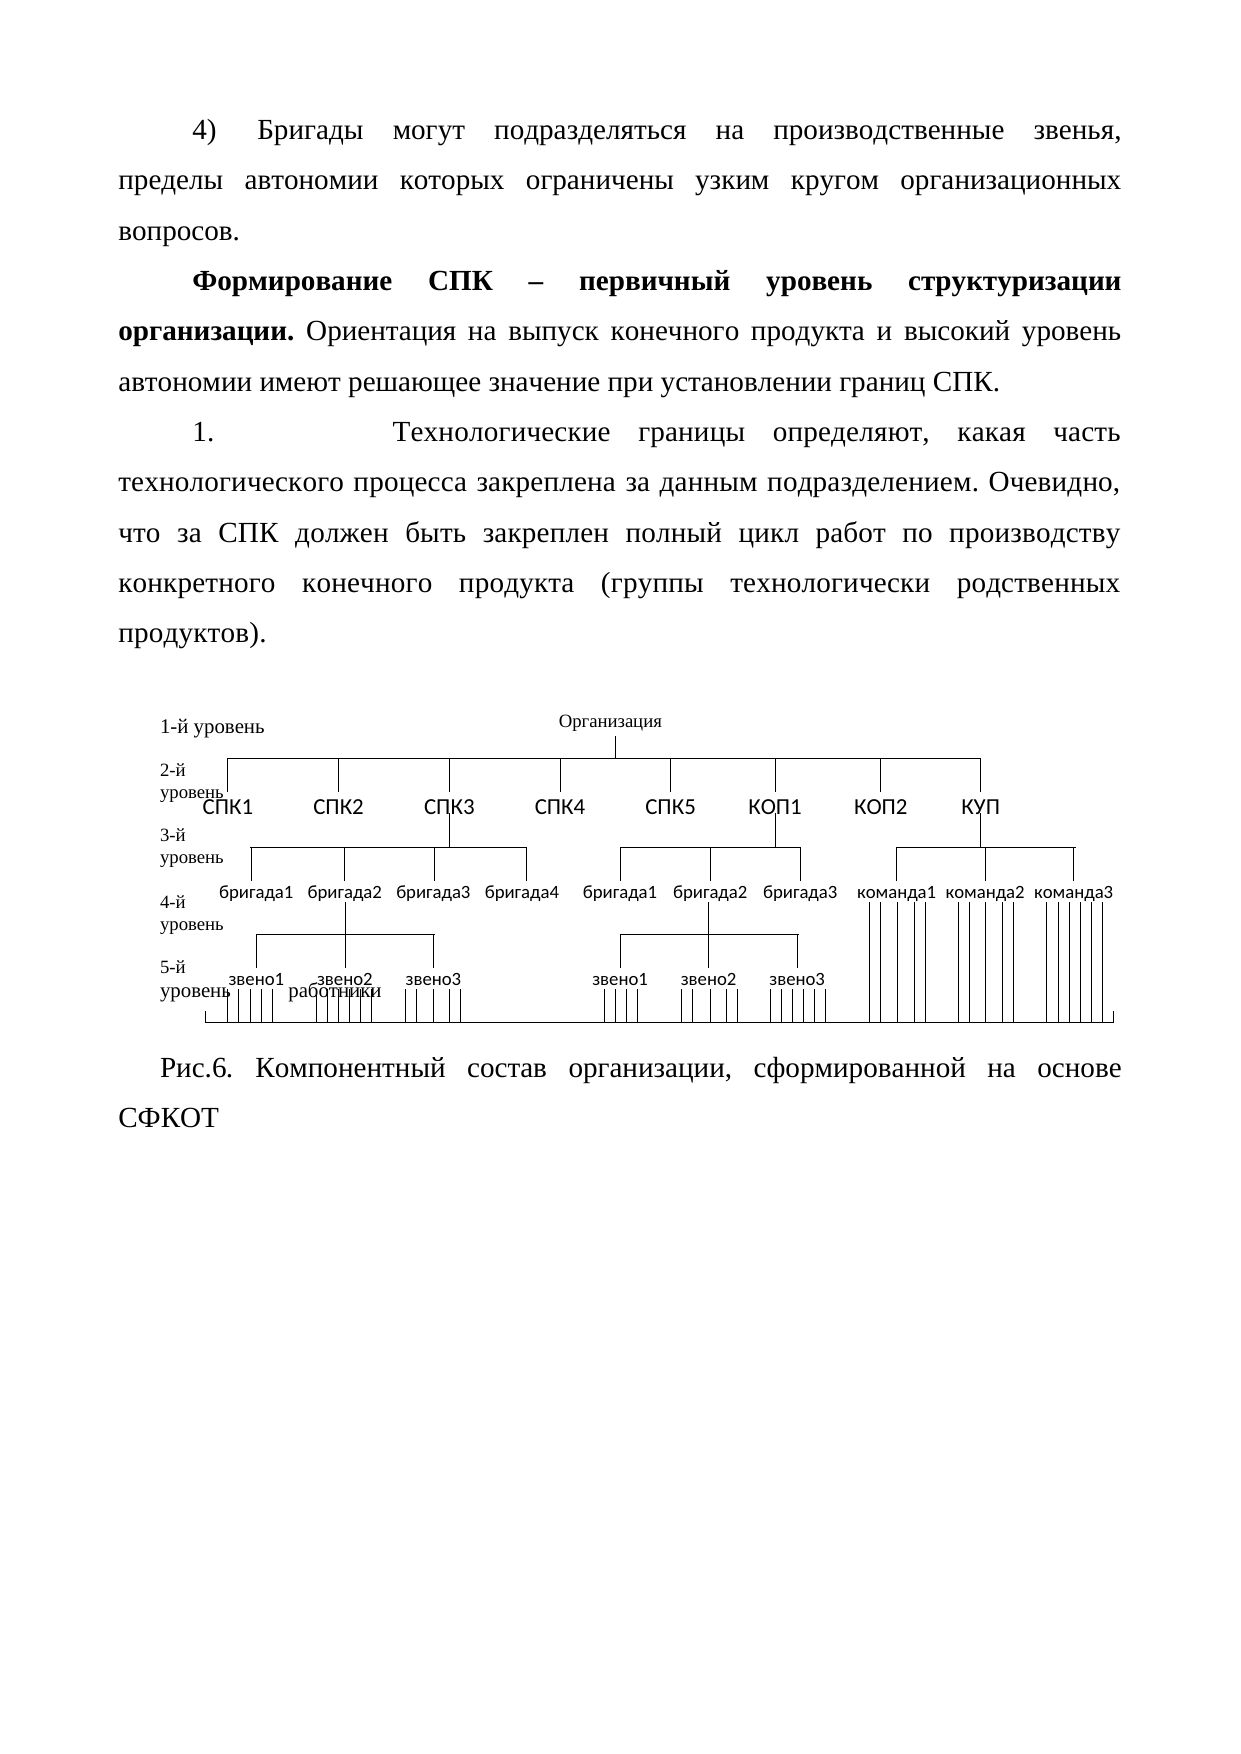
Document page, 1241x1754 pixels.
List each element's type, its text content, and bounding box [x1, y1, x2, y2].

text 1-й уровень [118, 714, 1122, 738]
text уровень работники [118, 977, 1122, 1002]
text уровень [118, 913, 1122, 934]
text 2-й [118, 759, 1122, 781]
text Рис.6. Компонентный состав организации, сформированной на основе СФКОТ [118, 1050, 1122, 1133]
list Бригады могут подразделяться на производственные звенья, пределы автономии которых ограничены узким кругом организационных вопросов. [118, 112, 1122, 246]
text 4-й [118, 891, 1122, 913]
text 5-й [118, 956, 1122, 977]
text Формирование СПК – первичный уровень структуризации организации. Ориентация на выпуск конечного продукта и высокий уровень автономии имеют решающее значение при установлении границ СПК. [118, 263, 1122, 397]
text уровень [118, 781, 1122, 802]
list Технологические границы определяют, какая часть технологического процесса закреплена за данным подразделением. Очевидно, что за СПК должен быть закреплен полный цикл работ по производству конкретного конечного продукта (группы технологически родственных продуктов). [118, 414, 1122, 649]
text уровень [118, 846, 1122, 867]
text 3-й [118, 824, 1122, 846]
